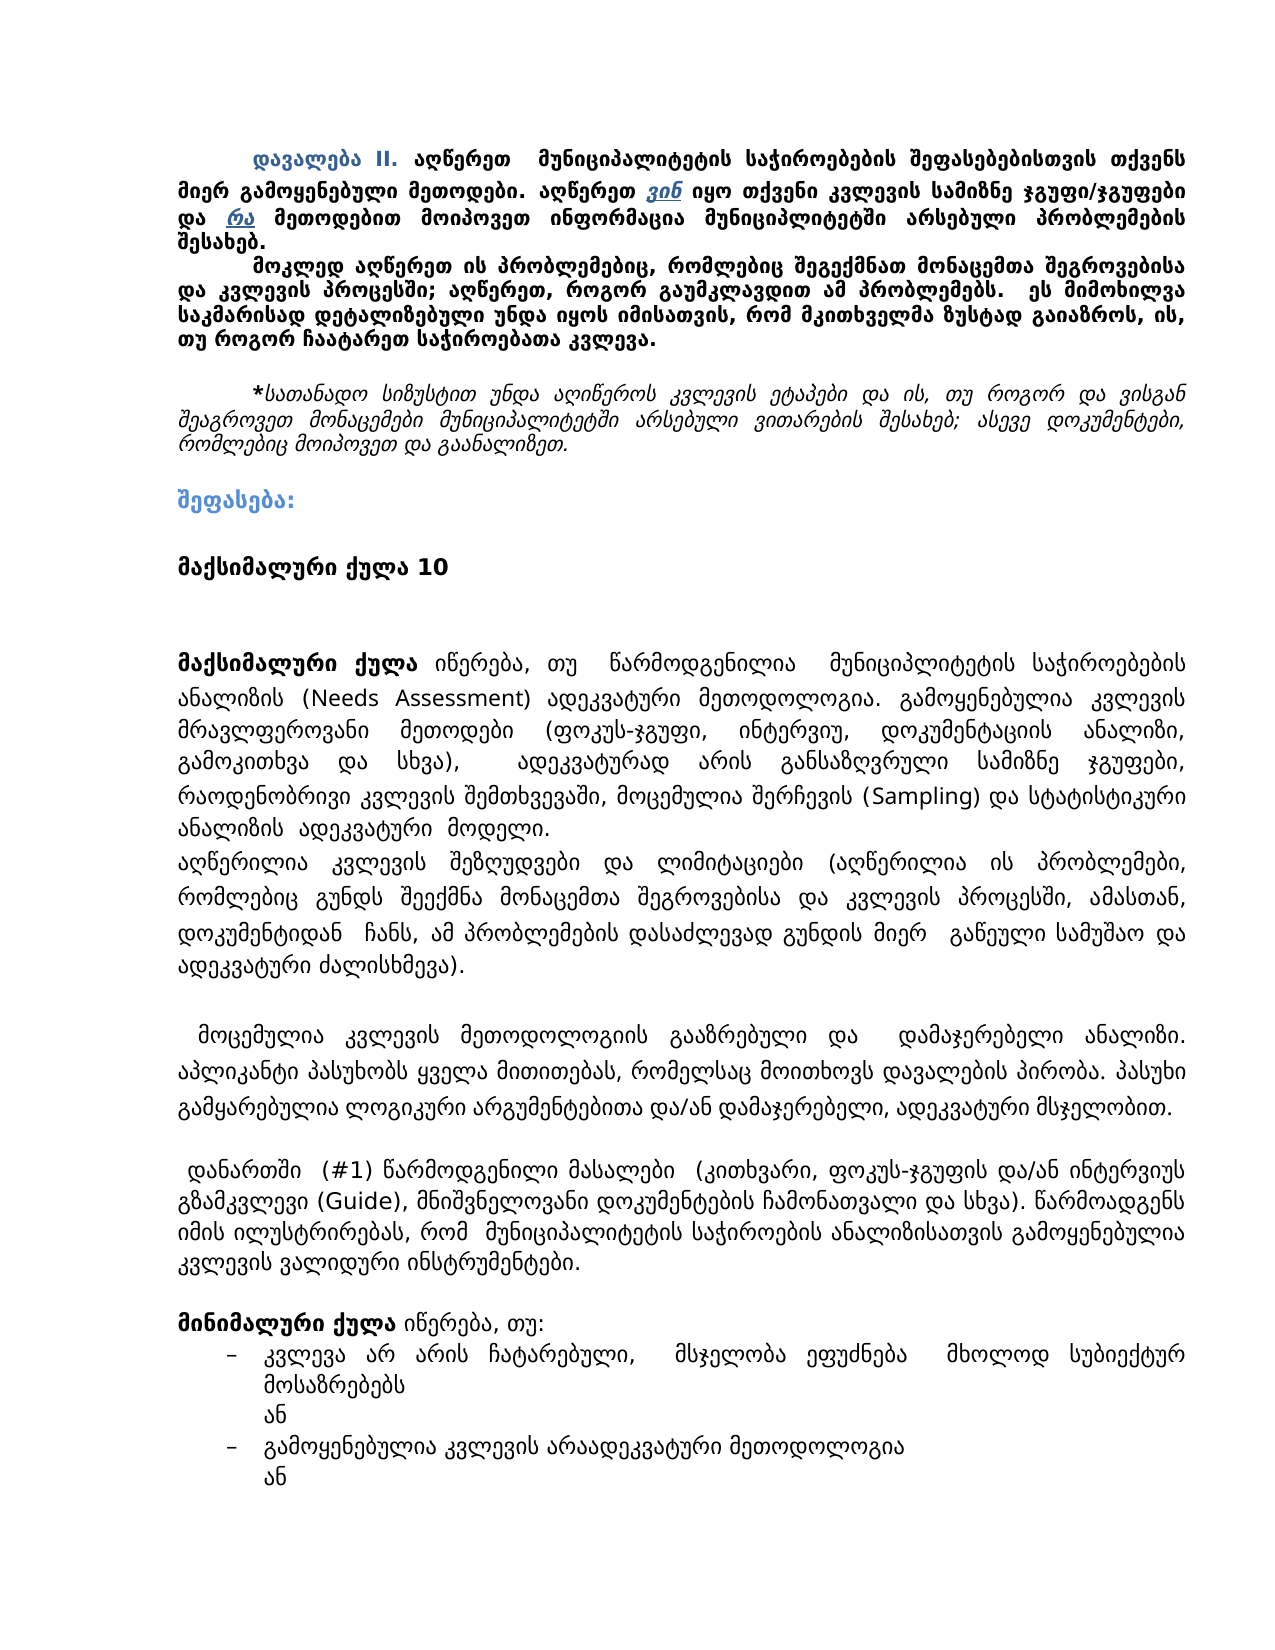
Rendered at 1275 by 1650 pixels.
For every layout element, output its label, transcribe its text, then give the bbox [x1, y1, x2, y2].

text მოცემულია კვლევის მეთოდოლოგიის გააზრებული და დამაჯერებელი ანალიზი. აპლიკანტი პასუხობს ყველა მითითებას, რომელსაც მოითხოვს დავალების პირობა. პასუხი გამყარებულია ლოგიკური არგუმენტებითა და/ან დამაჯერებელი, ადეკვატური მსჯელობით. [177, 1019, 1186, 1122]
text შეფასება: [177, 487, 1186, 514]
list ან [263, 1402, 1186, 1429]
text *სათანადო სიზუსტით უნდა აღიწეროს კვლევის ეტაპები და ის, თუ როგორ და ვისგან შეაგროვეთ მონაცემები მუნიციპალიტეტში არსებული ვითარების შესახებ; ასევე დოკუმენტები, რომლებიც მოიპოვეთ და გაანალიზეთ. [177, 379, 1186, 457]
list კვლევა არ არის ჩატარებული, მსჯელობა ეფუძნება მხოლოდ სუბიექტურ მოსაზრებებს [226, 1341, 1186, 1398]
text აღწერილია კვლევის შეზღუდვები და ლიმიტაციები (აღწერილია ის პრობლემები, რომლებიც გუნდს შეექმნა მონაცემთა შეგროვებისა და კვლევის პროცესში, ამასთან, დოკუმენტიდან ჩანს, ამ პრობლემების დასაძლევად გუნდის მიერ გაწეული სამუშაო და ადეკვატური ძალისხმევა). [177, 845, 1186, 979]
text დანართში (#1) წარმოდგენილი მასალები (კითხვარი, ფოკუს-ჯგუფის და/ან ინტერვიუს გზამკვლევი (Guide), მნიშვნელოვანი დოკუმენტების ჩამონათვალი და სხვა). წარმოადგენს იმის ილუსტრირებას, რომ მუნიციპალიტეტის საჭიროების ანალიზისათვის გამოყენებულია კვლევის ვალიდური ინსტრუმენტები. [177, 1157, 1186, 1276]
list ან [263, 1464, 1186, 1490]
text მინიმალური ქულა იწერება, თუ: [177, 1311, 1186, 1337]
list გამოყენებულია კვლევის არაადეკვატური მეთოდოლოგია [226, 1433, 1186, 1460]
text მაქსიმალური ქულა იწერება, თუ წარმოდგენილია მუნიციპლიტეტის საჭიროებების ანალიზის (Needs Assessment) ადეკვატური მეთოდოლოგია. გამოყენებულია კვლევის მრავლფეროვანი მეთოდები (ფოკუს-ჯგუფი, ინტერვიუ, დოკუმენტაციის ანალიზი, გამოკითხვა და სხვა), ადეკვატურად არის განსაზღვრული სამიზნე ჯგუფები, რაოდენობრივი კვლევის შემთხვევაში, მოცემულია შერჩევის (Sampling) და სტატისტიკური ანალიზის ადეკვატური მოდელი. [177, 646, 1186, 841]
text მაქსიმალური ქულა 10 [177, 554, 1186, 581]
text დავალება II. აღწერეთ მუნიციპალიტეტის საჭიროებების შეფასებებისთვის თქვენს მიერ გამოყენებული მეთოდები. აღწერეთ ვინ იყო თქვენი კვლევის სამიზნე ჯგუფი/ჯგუფები და რა მეთოდებით მოიპოვეთ ინფორმაცია მუნიციპლიტეტში არსებული პრობლემების შესახებ. [177, 147, 1186, 254]
text მოკლედ აღწერეთ ის პრობლემებიც, რომლებიც შეგექმნათ მონაცემთა შეგროვებისა და კვლევის პროცესში; აღწერეთ, როგორ გაუმკლავდით ამ პრობლემებს. ეს მიმოხილვა საკმარისად დეტალიზებული უნდა იყოს იმისათვის, რომ მკითხველმა ზუსტად გაიაზროს, ის, თუ როგორ ჩაატარეთ საჭიროებათა კვლევა. [177, 254, 1186, 351]
